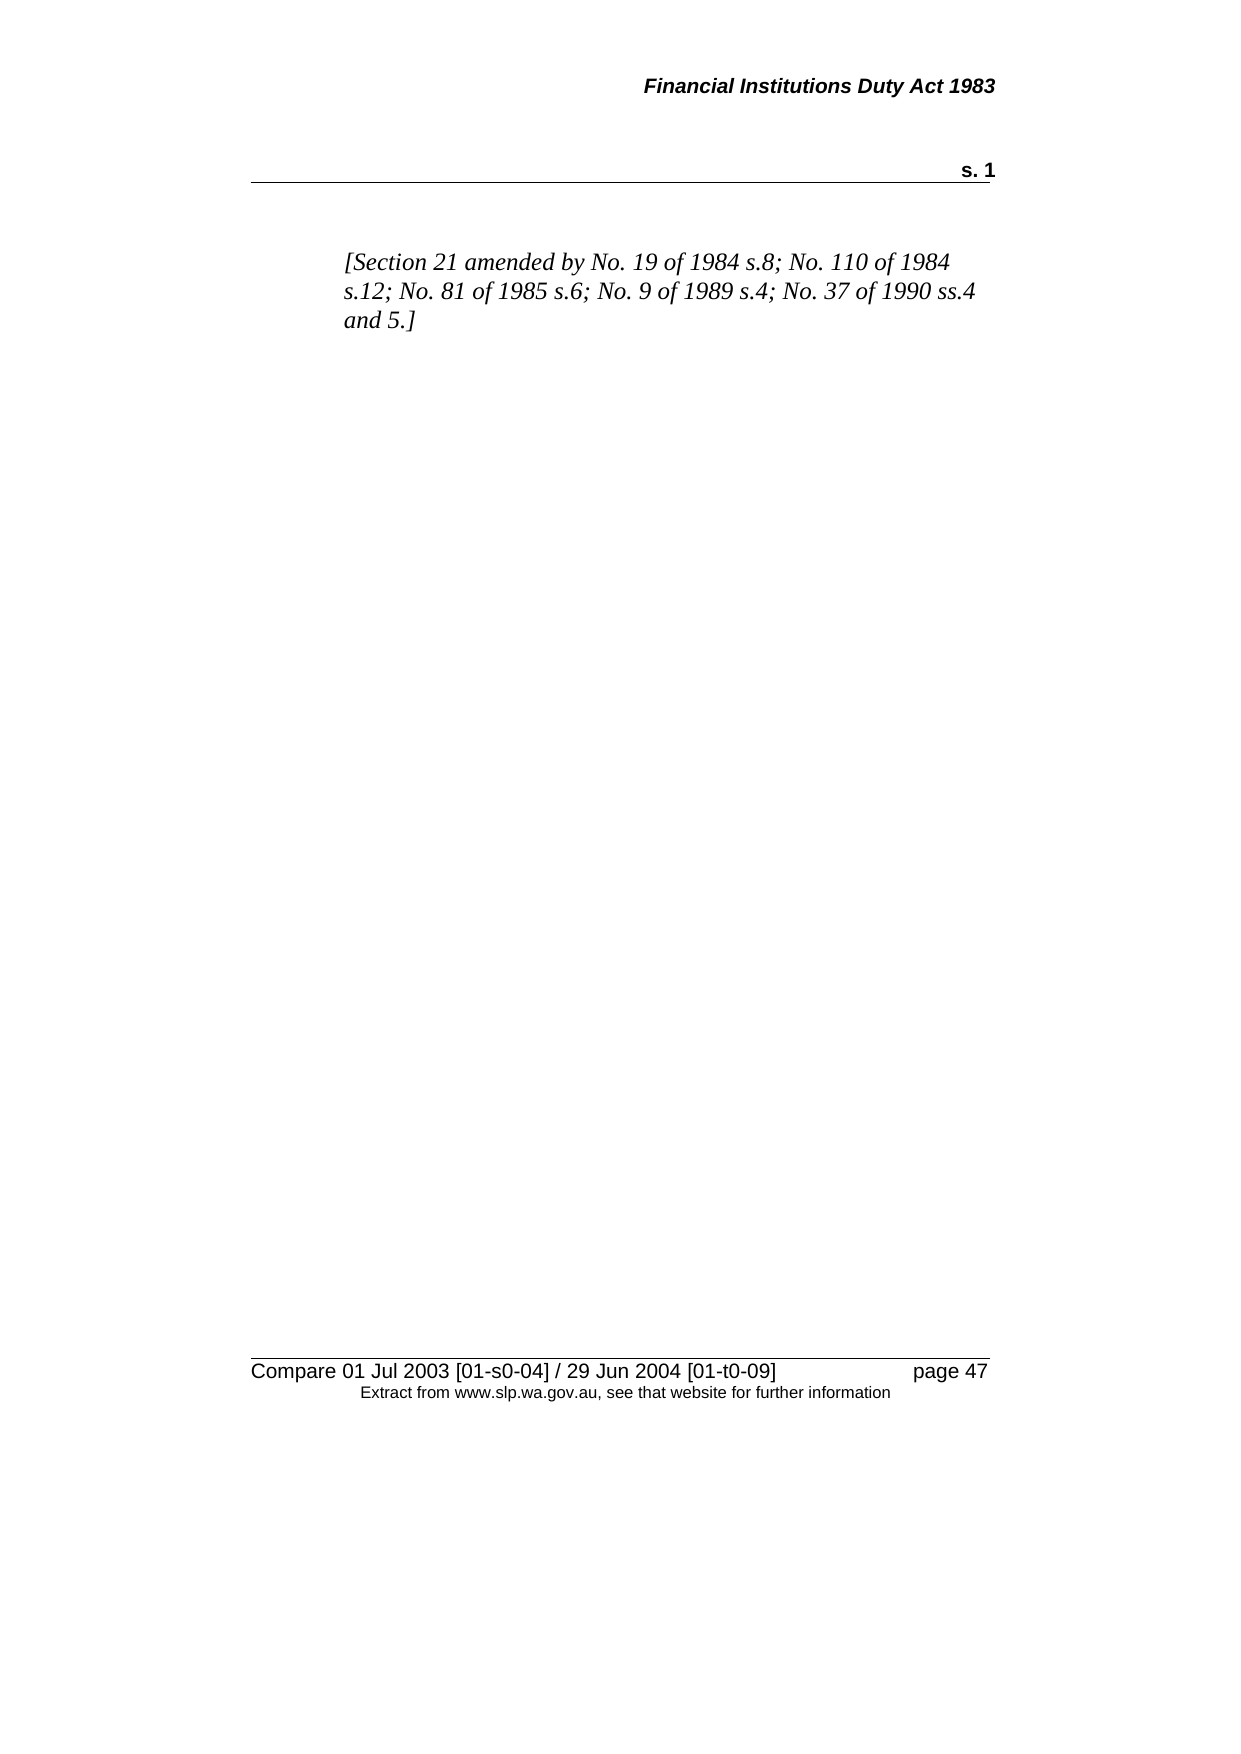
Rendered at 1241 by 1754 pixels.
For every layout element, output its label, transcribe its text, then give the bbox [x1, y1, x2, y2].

text [Section 21 amended by No. 19 of 1984 s.8; No. 110 of 1984 s.12; No. 81 of 1985 s.6; No. 9 of 1989 s.4; No. 37 of 1990 ss.4 and 5.] [251, 247, 990, 334]
